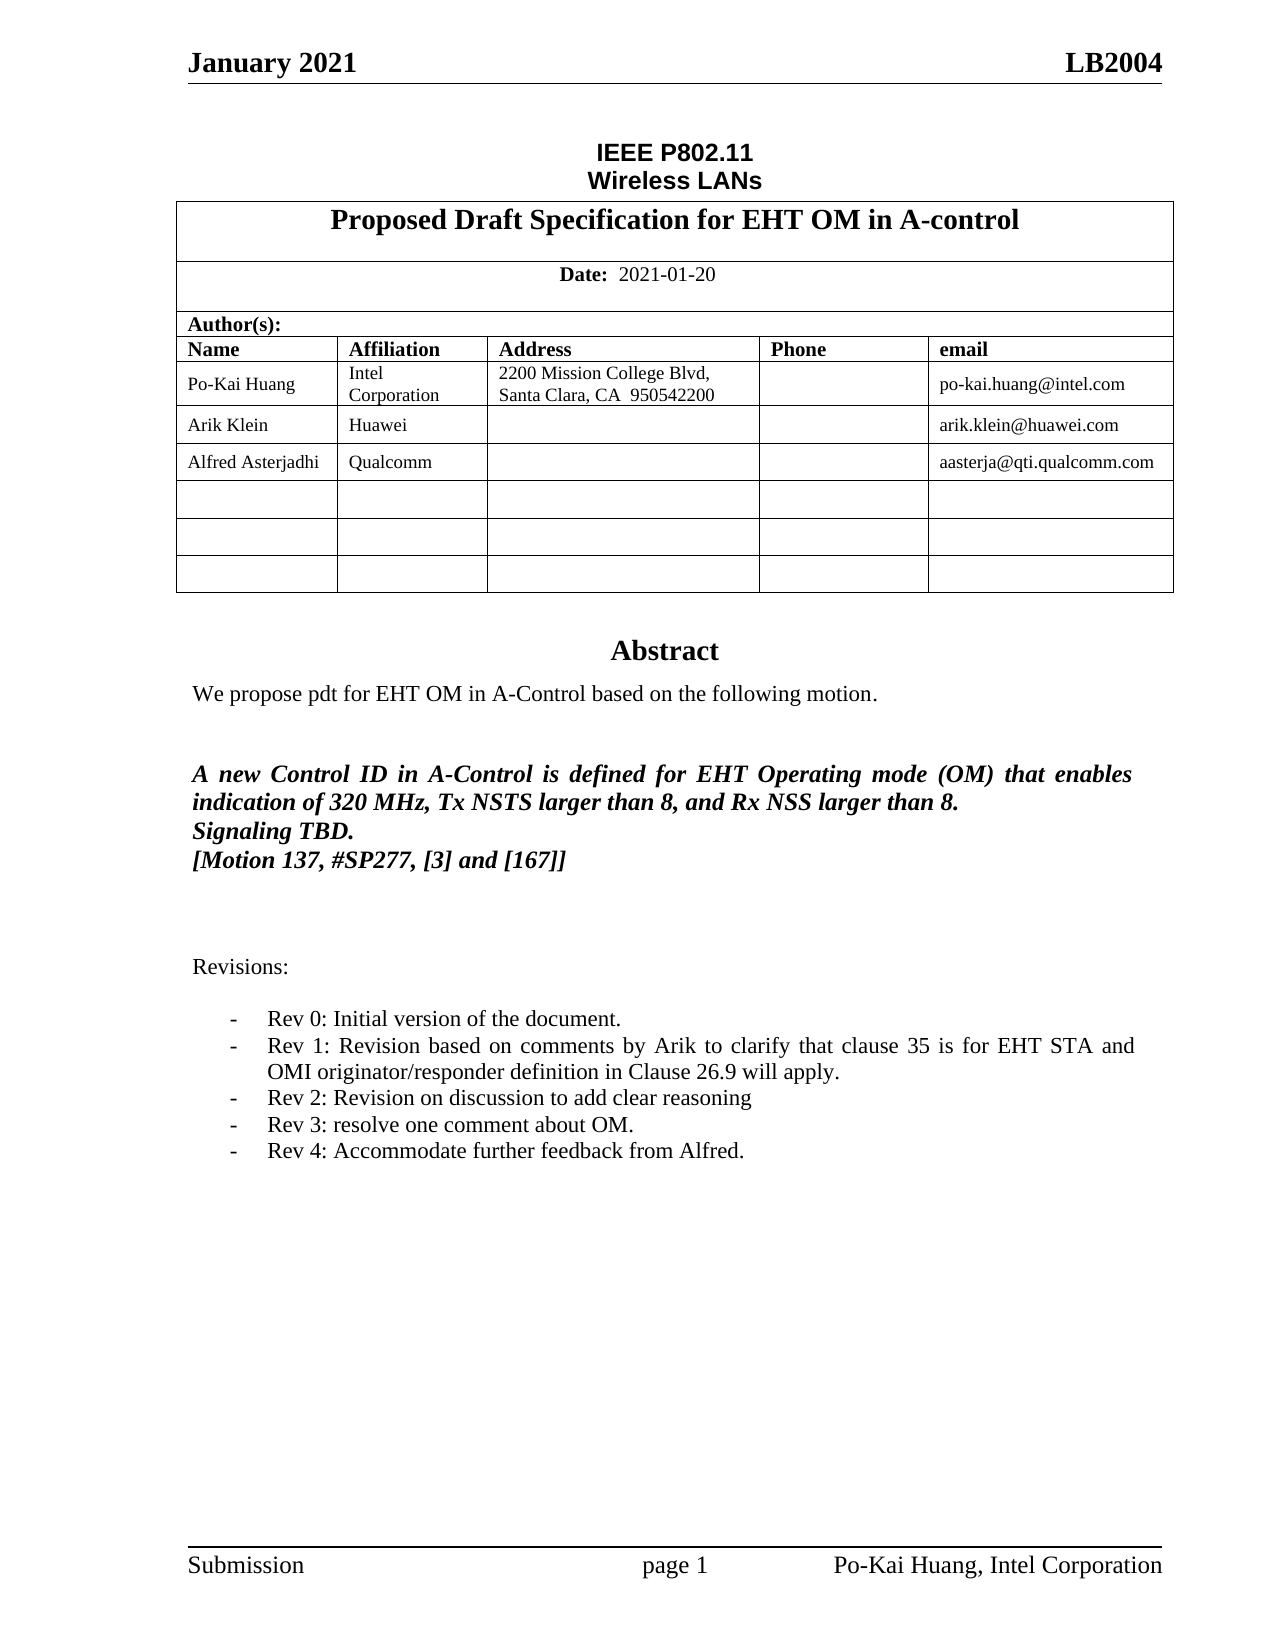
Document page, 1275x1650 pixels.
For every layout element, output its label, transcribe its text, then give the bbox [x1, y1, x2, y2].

table_cell [488, 519, 759, 555]
table_cell Address [488, 337, 759, 361]
table_cell Phone [760, 337, 928, 361]
table_cell [488, 481, 759, 517]
table_cell Author(s): [177, 312, 1173, 336]
table_cell [760, 519, 928, 555]
table_cell po-kai.huang@intel.com [929, 362, 1173, 405]
table_cell [760, 406, 928, 443]
table_cell Intel Corporation [338, 362, 487, 405]
table_cell Arik Klein [177, 406, 337, 443]
table_cell [338, 519, 487, 555]
table_cell 2200 Mission College Blvd, Santa Clara, CA 950542200 [488, 362, 759, 405]
table_cell Qualcomm [338, 444, 487, 480]
table_cell Po-Kai Huang [177, 362, 337, 405]
table_cell [929, 556, 1173, 592]
table_cell [177, 556, 337, 592]
table_cell [488, 406, 759, 443]
table_cell [177, 519, 337, 555]
table_cell [760, 556, 928, 592]
table_cell Affiliation [338, 337, 487, 361]
table_cell [488, 444, 759, 480]
table_cell [929, 519, 1173, 555]
subtitle IEEE P802.11 Wireless LANs [187, 137, 1162, 195]
table_cell email [929, 337, 1173, 361]
table_cell [760, 362, 928, 405]
table_cell [760, 481, 928, 517]
table_cell Date: 2021-01-20 [177, 262, 1173, 311]
table_header Proposed Draft Specification for EHT OM in A-control [177, 202, 1173, 261]
table_cell [338, 481, 487, 517]
table_cell [760, 444, 928, 480]
table_cell Huawei [338, 406, 487, 443]
table_cell [338, 556, 487, 592]
table_cell arik.klein@huawei.com [929, 406, 1173, 443]
table_cell [177, 481, 337, 517]
table_cell Alfred Asterjadhi [177, 444, 337, 480]
table_cell Name [177, 337, 337, 361]
table_cell [488, 556, 759, 592]
table_cell [929, 481, 1173, 517]
table_cell aasterja@qti.qualcomm.com [929, 444, 1173, 480]
